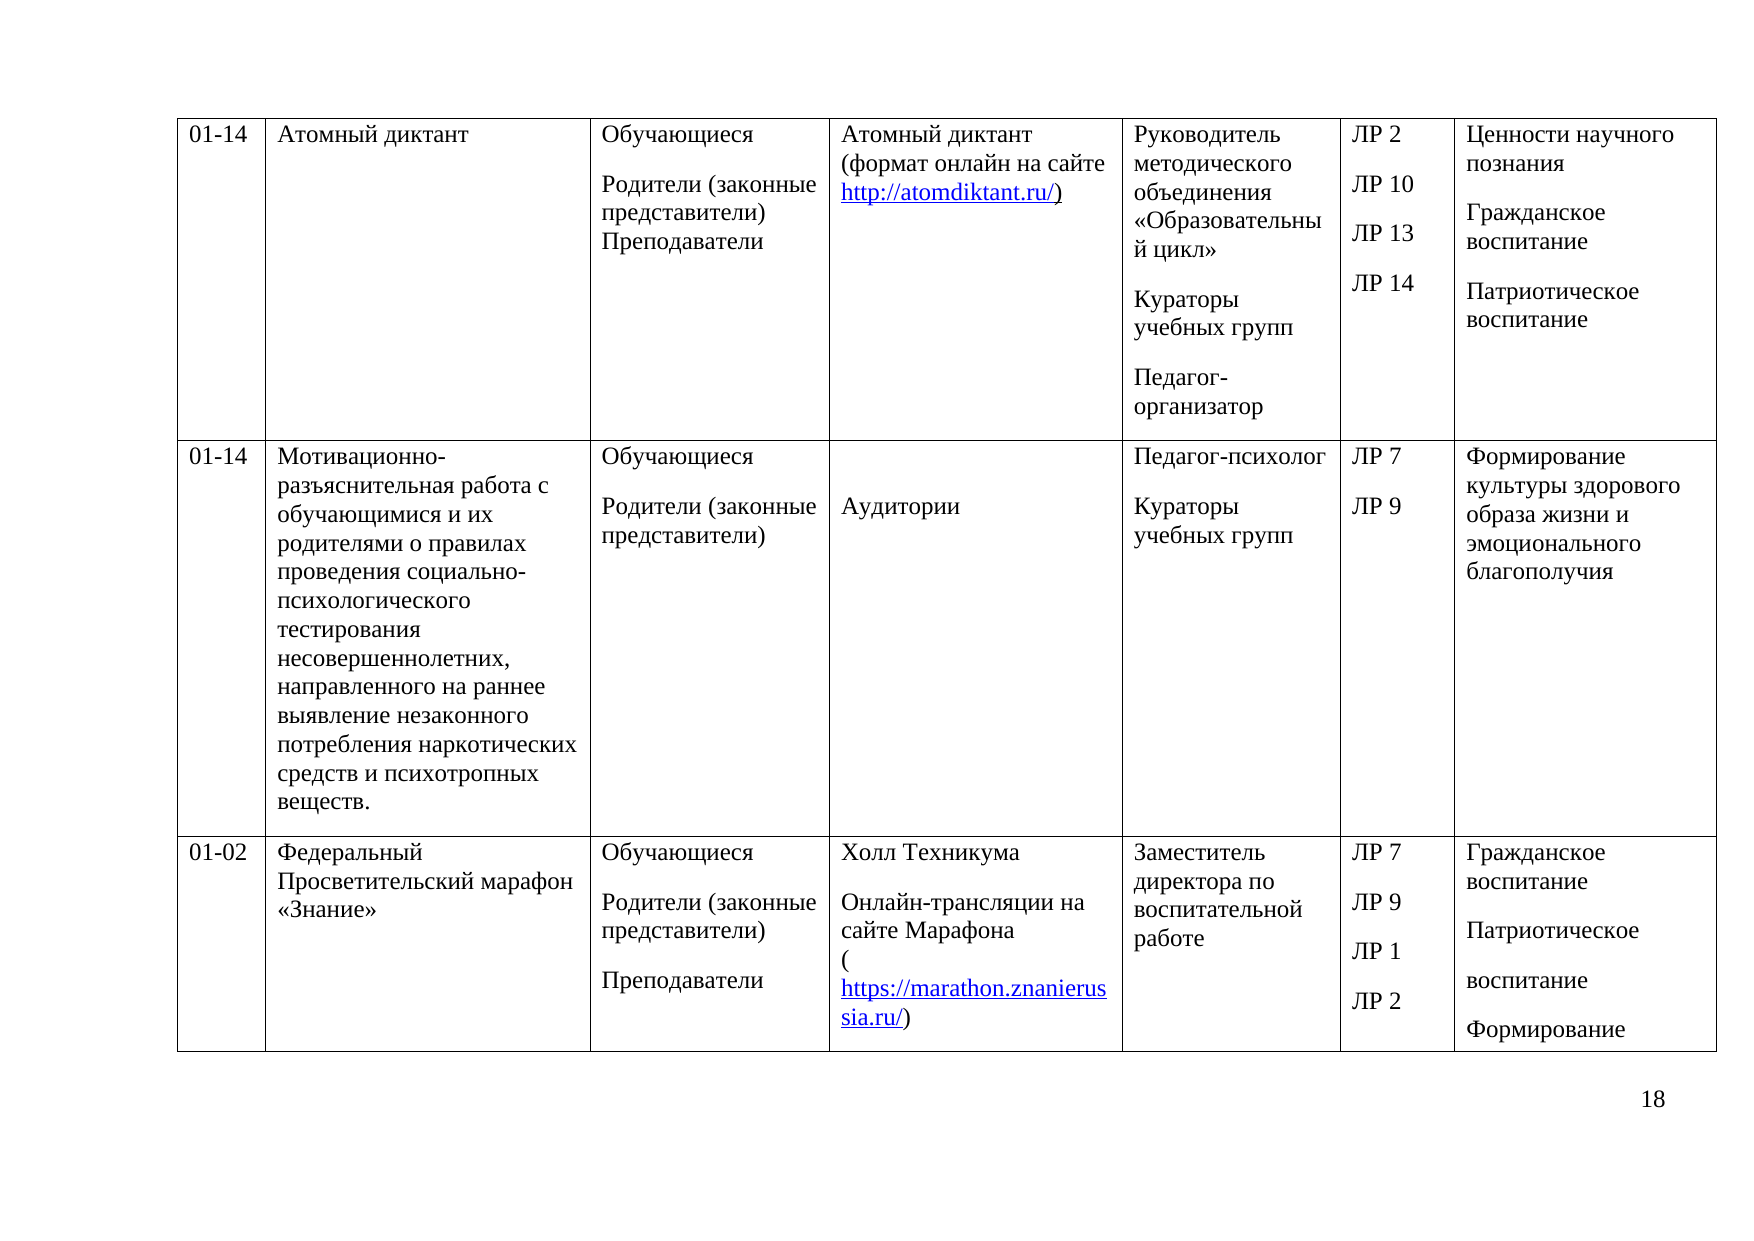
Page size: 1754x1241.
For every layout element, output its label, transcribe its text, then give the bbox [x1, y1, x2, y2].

table_cell ЛР 2 ЛР 10 ЛР 13 ЛР 14 [1341, 119, 1454, 440]
table_cell 01-02 [178, 837, 265, 1051]
table_cell Формирование культуры здорового образа жизни и эмоционального благополучия [1455, 441, 1716, 836]
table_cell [1341, 837, 1454, 1051]
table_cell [1455, 119, 1716, 440]
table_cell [266, 837, 590, 1051]
table_cell Атомный диктант [266, 119, 590, 440]
table_cell Обучающиеся Родители (законные представители) Преподаватели [591, 119, 829, 440]
table_cell Аудитории [830, 441, 1122, 836]
table_cell Педагог-психолог Кураторы учебных групп [1123, 441, 1340, 836]
table_cell Мотивационно-разъяснительная работа с обучающимися и их родителями о правилах проведения социально-психологического тестирования несовершеннолетних, направленного на раннее выявление незаконного потребления наркотических средств и психотропных веществ. [266, 441, 590, 836]
table_cell 01-14 [178, 441, 265, 836]
table_cell Руководитель методического объединения «Образовательный цикл» Кураторы учебных групп Педагог-организатор [1123, 119, 1340, 440]
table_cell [591, 837, 829, 1051]
table_cell Обучающиеся Родители (законные представители) [591, 441, 829, 836]
table_cell Атомный диктант (формат онлайн на сайте http://atomdiktant.ru/) [830, 119, 1122, 440]
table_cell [1455, 837, 1716, 1051]
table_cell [1123, 837, 1340, 1051]
table_cell 01-14 [178, 119, 265, 440]
table_cell ЛР 7 ЛР 9 [1341, 441, 1454, 836]
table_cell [830, 837, 1122, 1051]
